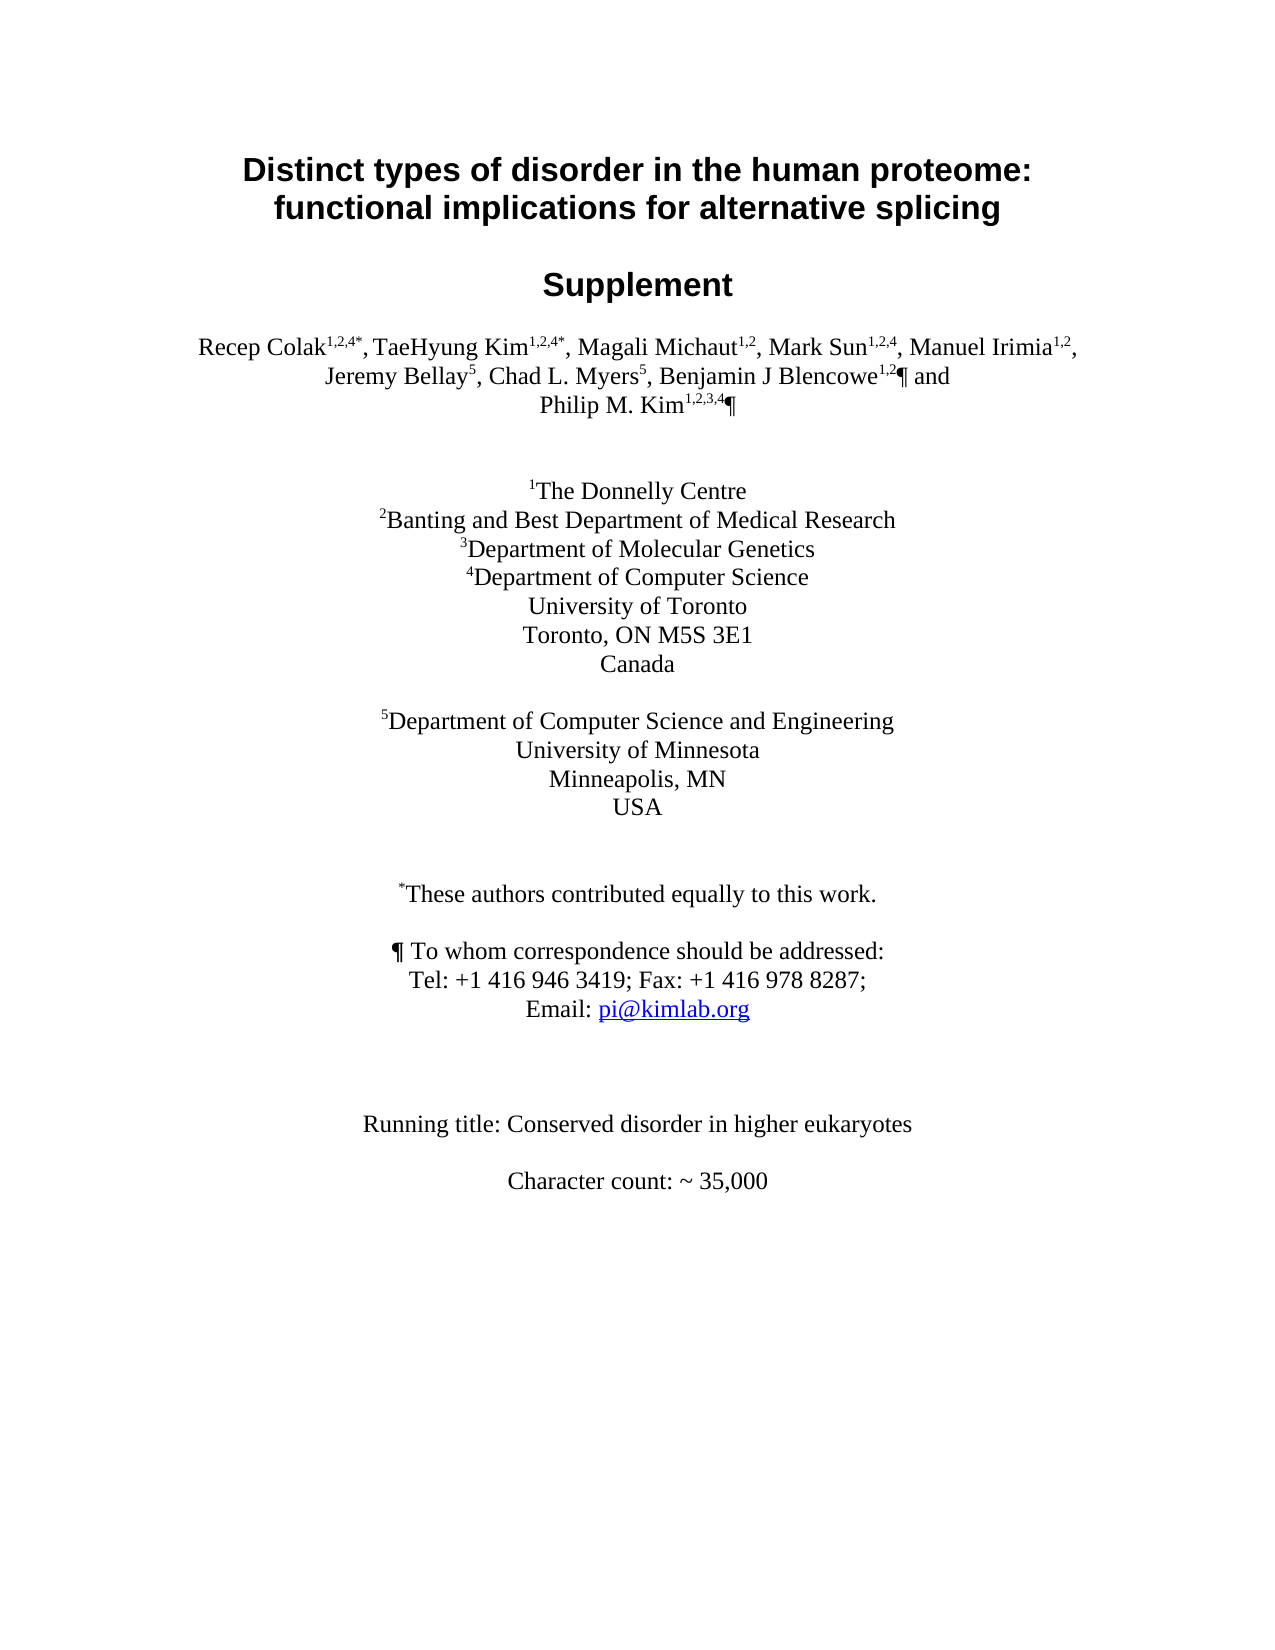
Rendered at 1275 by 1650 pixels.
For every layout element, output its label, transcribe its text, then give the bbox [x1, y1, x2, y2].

text Philip M. Kim1,2,3,4¶ [187, 390, 1087, 419]
text 1The Donnelly Centre [187, 476, 1087, 505]
text University of Minnesota [187, 735, 1087, 764]
text Recep Colak1,2,4*, TaeHyung Kim1,2,4*, Magali Michaut1,2, Mark Sun1,2,4, Manuel Irimia1,2, Jeremy Bellay5, Chad L. Myers5, Benjamin J Blencowe1,2¶ and [187, 332, 1087, 390]
text 2Banting and Best Department of Medical Research [187, 505, 1087, 534]
text Supplement [187, 265, 1087, 304]
text Tel: +1 416 946 3419; Fax: +1 416 978 8287; [187, 965, 1087, 994]
text 4Department of Computer Science [187, 562, 1087, 591]
text Email: pi@kimlab.org [187, 994, 1087, 1022]
text *These authors contributed equally to this work. [187, 879, 1087, 907]
text Running title: Conserved disorder in higher eukaryotes [187, 1109, 1087, 1137]
text 5Department of Computer Science and Engineering [187, 706, 1087, 735]
text Canada [187, 649, 1087, 677]
text University of Toronto [187, 591, 1087, 620]
text Toronto, ON M5S 3E1 [187, 620, 1087, 649]
text ¶ To whom correspondence should be addressed: [187, 936, 1087, 965]
text Character count: ~ 35,000 [187, 1166, 1087, 1195]
text USA [187, 792, 1087, 821]
text Distinct types of disorder in the human proteome: functional implications for alternative splicing [187, 150, 1087, 227]
text Minneapolis, MN [187, 764, 1087, 792]
text 3Department of Molecular Genetics [187, 534, 1087, 562]
